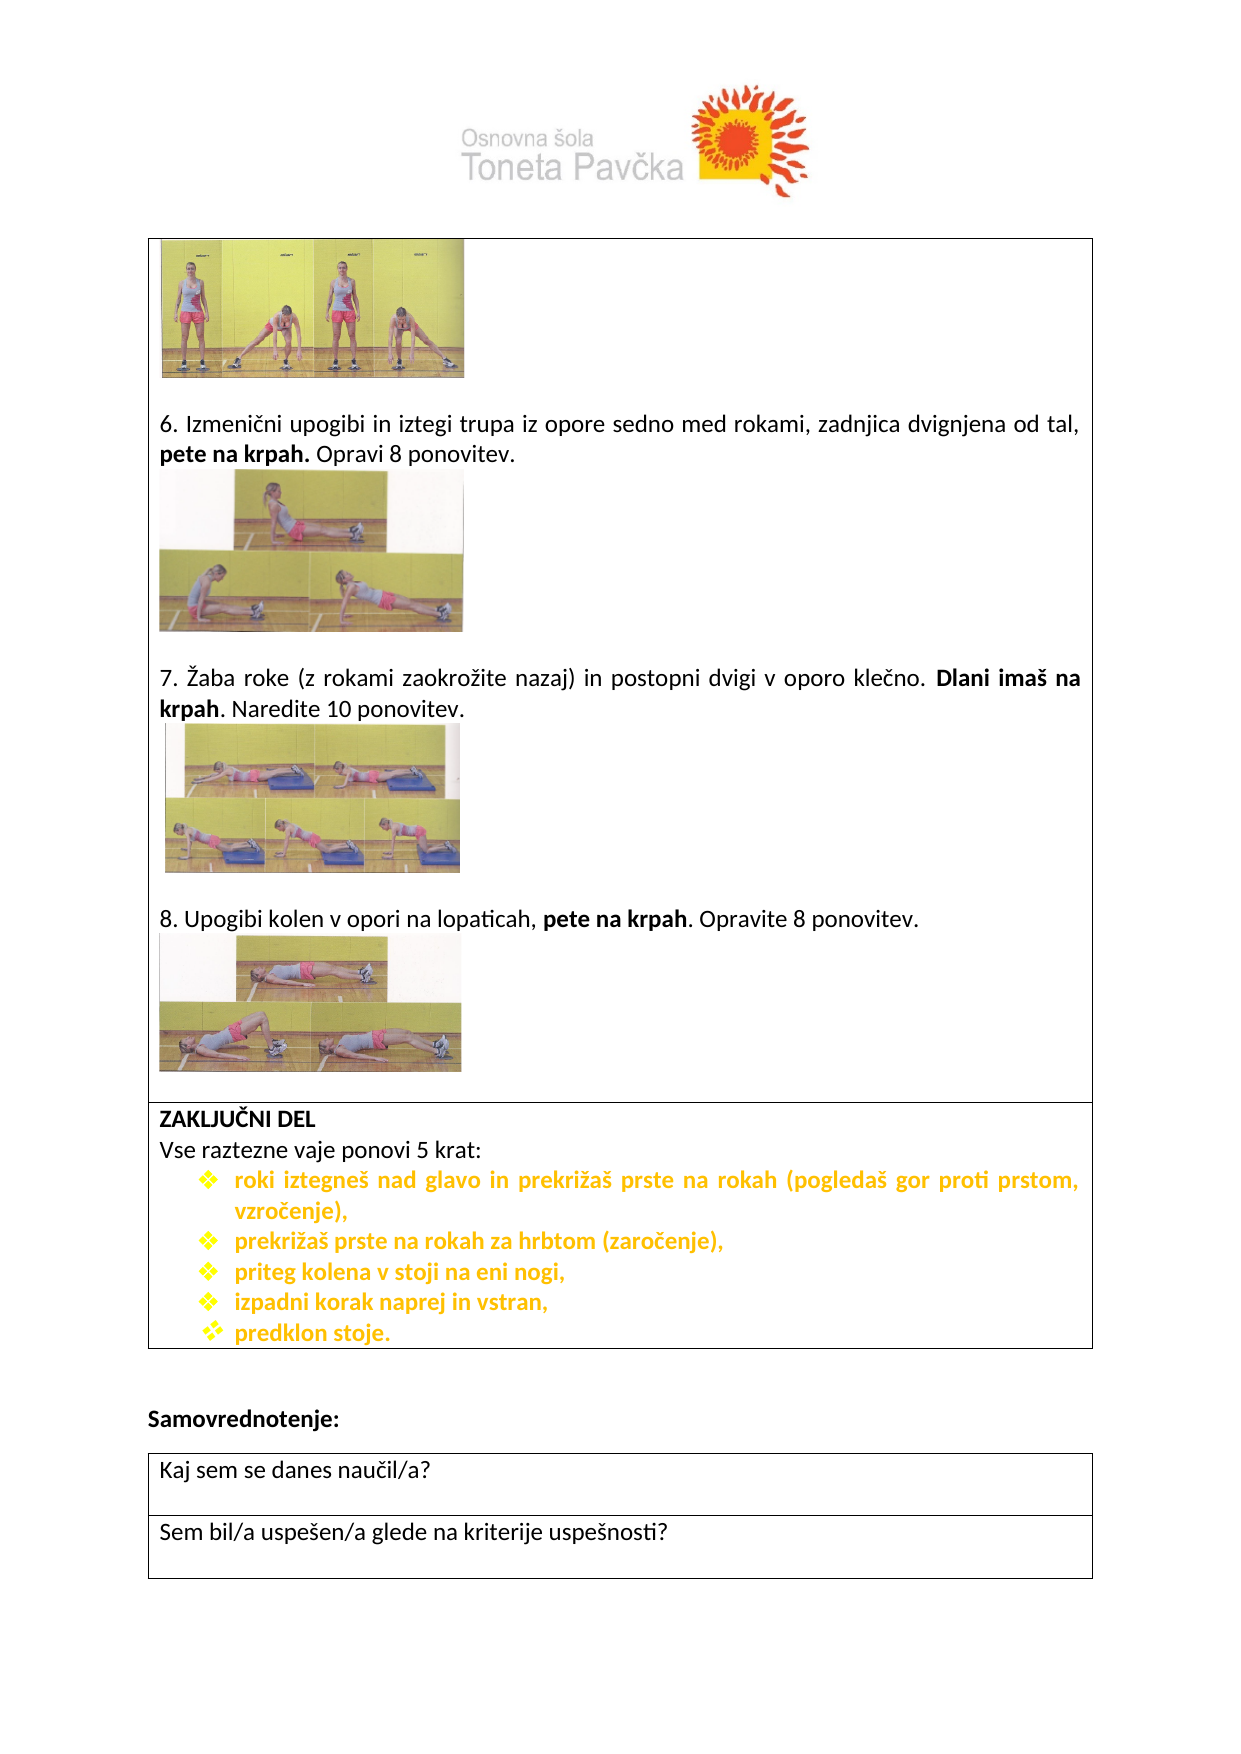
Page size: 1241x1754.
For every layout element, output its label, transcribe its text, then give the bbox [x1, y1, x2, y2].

table_cell ZAKLJUČNI DEL Vse raztezne vaje ponovi 5 krat: roki iztegneš nad glavo in prekrižaš prste na rokah (pogledaš gor proti prstom, vzročenje), prekrižaš prste na rokah za hrbtom (zaročenje), priteg kolena v stoji na eni nogi, izpadni korak naprej in vstran, predklon stoje. [316, 1103, 1092, 1347]
text Samovrednotenje: [148, 1404, 1093, 1434]
table_header Kaj sem se danes naučil/a? [149, 1454, 1092, 1515]
picture [165, 723, 460, 873]
table_cell Sem bil/a uspešen/a glede na kriterije uspešnosti? [149, 1516, 1092, 1577]
picture [159, 933, 462, 1072]
table_cell ZAKLJUČNI DEL Vse raztezne vaje ponovi 5 krat: roki iztegneš nad glavo in prekrižaš prste na rokah (pogledaš gor proti prstom, vzročenje), prekrižaš prste na rokah za hrbtom (zaročenje), priteg kolena v stoji na eni nogi, izpadni korak naprej in vstran, predklon stoje. [149, 1103, 234, 1347]
picture [381, 73, 860, 211]
picture [159, 239, 465, 378]
picture [159, 469, 464, 632]
